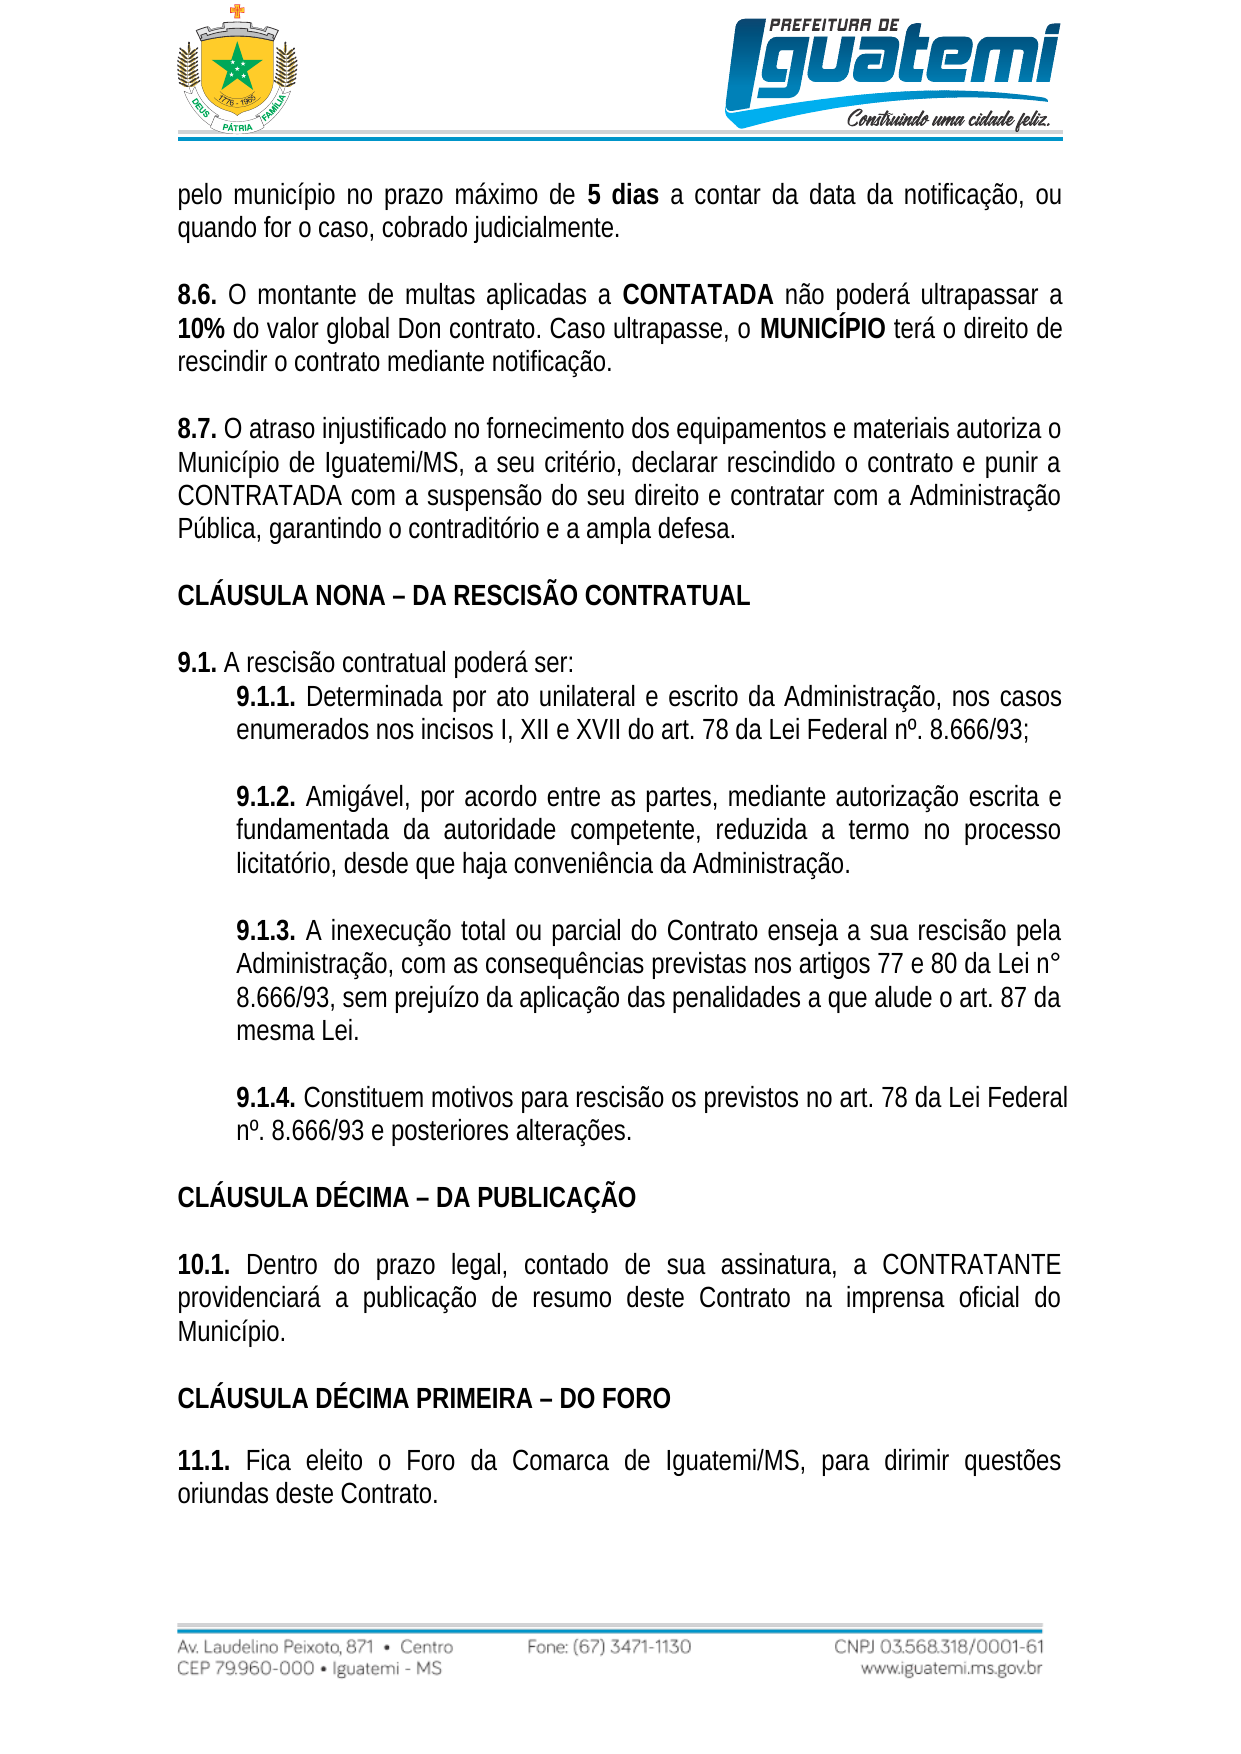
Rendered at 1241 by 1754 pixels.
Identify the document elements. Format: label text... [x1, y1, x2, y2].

text 8.7. O atraso injustificado no fornecimento dos equipamentos e materiais autoriza o Município de Iguatemi/MS, a seu critério, declarar rescindido o contrato e punir a CONTRATADA com a suspensão do seu direito e contratar com a Administração Pública, garantindo o contraditório e a ampla defesa. [177, 411, 1063, 545]
text 9.1.1. Determinada por ato unilateral e escrito da Administração, nos casos enumerados nos incisos I, XII e XVII do art. 78 da Lei Federal nº. 8.666/93; [236, 679, 1063, 746]
text 9.1.3. A inexecução total ou parcial do Contrato enseja a sua rescisão pela Administração, com as consequências previstas nos artigos 77 e 80 da Lei n° 8.666/93, sem prejuízo da aplicação das penalidades a que alude o art. 87 da mesma Lei. [236, 913, 1063, 1047]
text CLÁUSULA NONA – DA RESCISÃO CONTRATUAL [177, 578, 1127, 612]
text CLÁUSULA DÉCIMA – DA PUBLICAÇÃO [177, 1180, 1127, 1214]
text CLÁUSULA DÉCIMA PRIMEIRA – DO FORO [177, 1381, 1127, 1414]
picture [177, 1623, 1045, 1681]
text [177, 177, 1063, 244]
text 11.1. Fica eleito o Foro da Comarca de Iguatemi/MS, para dirimir questões oriundas deste Contrato. [177, 1443, 1063, 1510]
text 9.1.2. Amigável, por acordo entre as partes, mediante autorização escrita e fundamentada da autoridade competente, reduzida a termo no processo licitatório, desde que haja conveniência da Administração. [236, 779, 1063, 879]
text 9.1. A rescisão contratual poderá ser: [177, 645, 1063, 679]
text 9.1.4. Constituem motivos para rescisão os previstos no art. 78 da Lei Federal nº. 8.666/93 e posteriores alterações. [236, 1080, 1070, 1147]
text 8.6. O montante de multas aplicadas a CONTATADA não poderá ultrapassar a 10% do valor global Don contrato. Caso ultrapasse, o MUNICÍPIO terá o direito de rescindir o contrato mediante notificação. [177, 277, 1063, 378]
text 10.1. Dentro do prazo legal, contado de sua assinatura, a CONTRATANTE providenciará a publicação de resumo deste Contrato na imprensa oficial do Município. [177, 1247, 1063, 1347]
